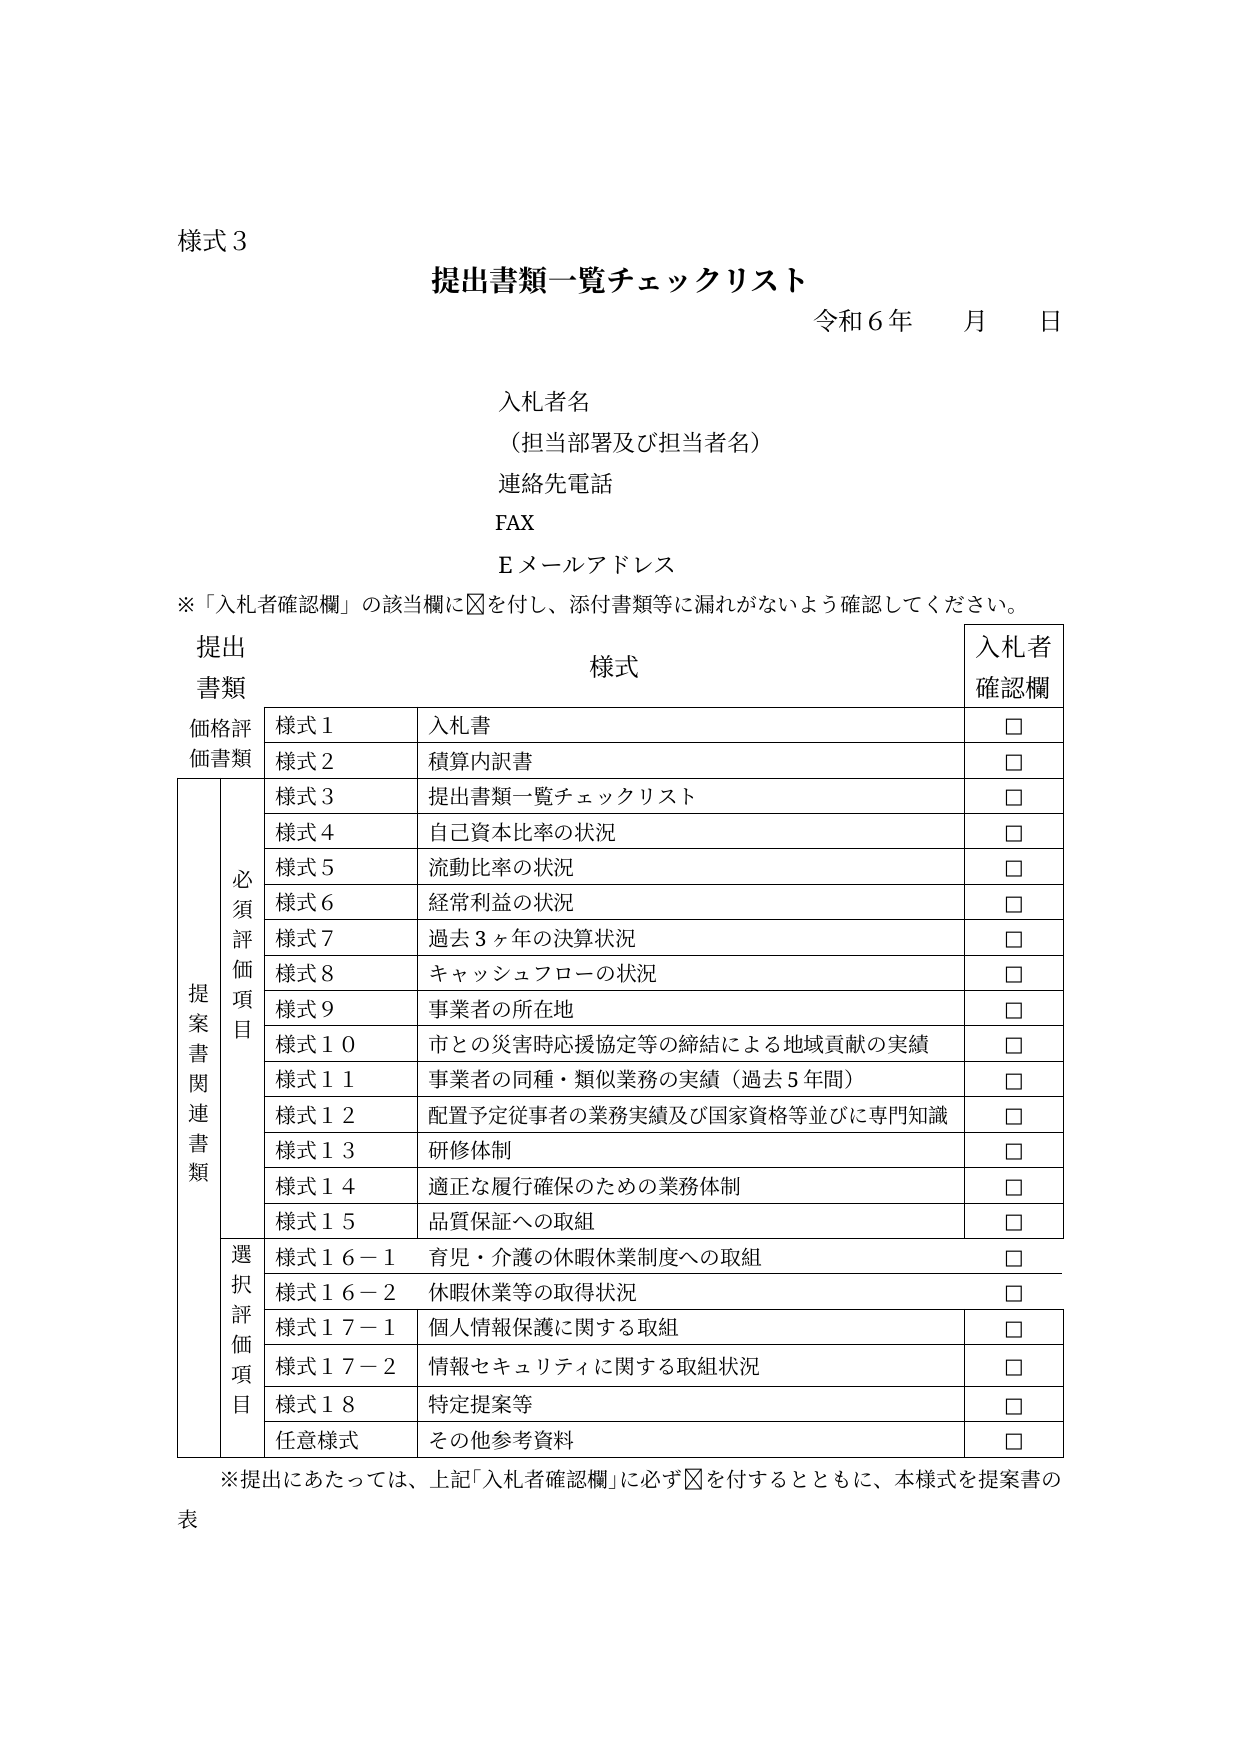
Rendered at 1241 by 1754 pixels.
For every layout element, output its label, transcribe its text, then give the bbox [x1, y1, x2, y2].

table_cell 配置予定従事者の業務実績及び国家資格等並びに専門知識 [418, 1097, 964, 1132]
table_cell その他参考資料 [418, 1422, 964, 1457]
table_cell 様式９ [265, 991, 417, 1025]
text 令和６年 月 日 [177, 299, 1063, 340]
table_cell 様式１５ [265, 1204, 417, 1238]
table_cell 流動比率の状況 [418, 849, 964, 884]
table_cell □ [965, 1387, 1063, 1421]
table_cell 様式４ [265, 814, 417, 848]
table_cell □ [965, 1026, 1063, 1061]
table_cell □ [965, 743, 1063, 777]
table_cell □ [965, 779, 1063, 813]
table_cell 様式１７－１ [265, 1310, 417, 1344]
text 入札者名 [177, 381, 1063, 421]
table_cell 選択評価項目 [221, 1239, 264, 1457]
table_cell □ [964, 1273, 1063, 1309]
text Eメールアドレス [177, 543, 1063, 584]
table_cell 様式５ [265, 849, 417, 884]
table_cell 適正な履行確保のための業務体制 [418, 1168, 964, 1202]
table_cell 様式１１ [265, 1062, 417, 1096]
table_cell □ [965, 708, 1063, 742]
table_cell □ [965, 1133, 1063, 1167]
table_cell 様式６ [265, 885, 417, 919]
table_cell □ [965, 1345, 1063, 1386]
table_cell 個人情報保護に関する取組 [418, 1310, 964, 1344]
table_cell 入札書 [418, 708, 964, 742]
table_cell □ [965, 1168, 1063, 1202]
table_cell □ [965, 920, 1063, 954]
table_cell □ [964, 1239, 1063, 1273]
table_cell 研修体制 [418, 1133, 964, 1167]
table_cell □ [965, 1310, 1063, 1344]
table_cell □ [965, 956, 1063, 990]
table_cell □ [965, 1204, 1063, 1238]
text （担当部署及び担当者名） [177, 421, 1063, 462]
table_cell 様式１４ [265, 1168, 417, 1202]
table_cell □ [965, 1062, 1063, 1096]
table_cell 価格評価書類 [177, 707, 264, 777]
table_cell 情報セキュリティに関する取組状況 [418, 1345, 964, 1386]
table_cell 様式１７－２ [265, 1345, 417, 1386]
table_cell □ [965, 1097, 1063, 1132]
table_cell 提案書関連書類 [178, 779, 220, 1457]
table_cell 様式３ [265, 779, 417, 813]
table_cell 様式８ [265, 956, 417, 990]
table_cell 様式１ [265, 708, 417, 742]
table_cell 品質保証への取組 [418, 1204, 964, 1238]
table_cell □ [965, 991, 1063, 1025]
table_cell 様式１３ [265, 1133, 417, 1167]
table_cell □ [965, 1422, 1063, 1457]
text 様式３ [177, 221, 1063, 257]
text ※提出にあたっては、上記｢入札者確認欄｣に必ずを付するとともに、本様式を提案書の表 [177, 1458, 1063, 1539]
table_cell 様式１８ [265, 1387, 417, 1421]
table_cell 様式２ [265, 743, 417, 777]
table_cell 事業者の同種・類似業務の実績（過去5年間） [418, 1062, 964, 1096]
text FAX [177, 502, 1063, 543]
table_header 様式 [264, 624, 964, 707]
table_cell 様式７ [265, 920, 417, 954]
table_cell 提出書類一覧チェックリスト [418, 779, 964, 813]
table_cell □ [965, 885, 1063, 919]
table_cell 積算内訳書 [418, 743, 964, 777]
table_cell 様式１０ [265, 1026, 417, 1061]
table_cell □ [965, 849, 1063, 884]
table_cell 事業者の所在地 [418, 991, 964, 1025]
table_cell 必須評価項目 [221, 779, 264, 1238]
table_cell 休暇休業等の取得状況 [418, 1274, 964, 1309]
table_header 入札者確認欄 [965, 625, 1063, 707]
table_cell 様式１６－２ [265, 1274, 417, 1309]
table_cell 様式１６－１ [265, 1239, 417, 1273]
table_cell 任意様式 [265, 1422, 417, 1457]
table_cell 特定提案等 [418, 1387, 964, 1421]
text 提出書類一覧チェックリスト [177, 257, 1063, 299]
text ※「入札者確認欄」の該当欄にを付し、添付書類等に漏れがないよう確認してください。 [177, 584, 1063, 624]
table_cell 自己資本比率の状況 [418, 814, 964, 848]
table_header 提出書類 [177, 624, 264, 707]
text 連絡先電話 [177, 462, 1063, 502]
table_cell 育児・介護の休暇休業制度への取組 [418, 1239, 964, 1273]
table_cell □ [965, 814, 1063, 848]
table_cell 過去3ヶ年の決算状況 [418, 920, 964, 954]
table_cell 様式１２ [265, 1097, 417, 1132]
table_cell キャッシュフローの状況 [418, 956, 964, 990]
table_cell 市との災害時応援協定等の締結による地域貢献の実績 [418, 1026, 964, 1061]
table_cell 経常利益の状況 [418, 885, 964, 919]
